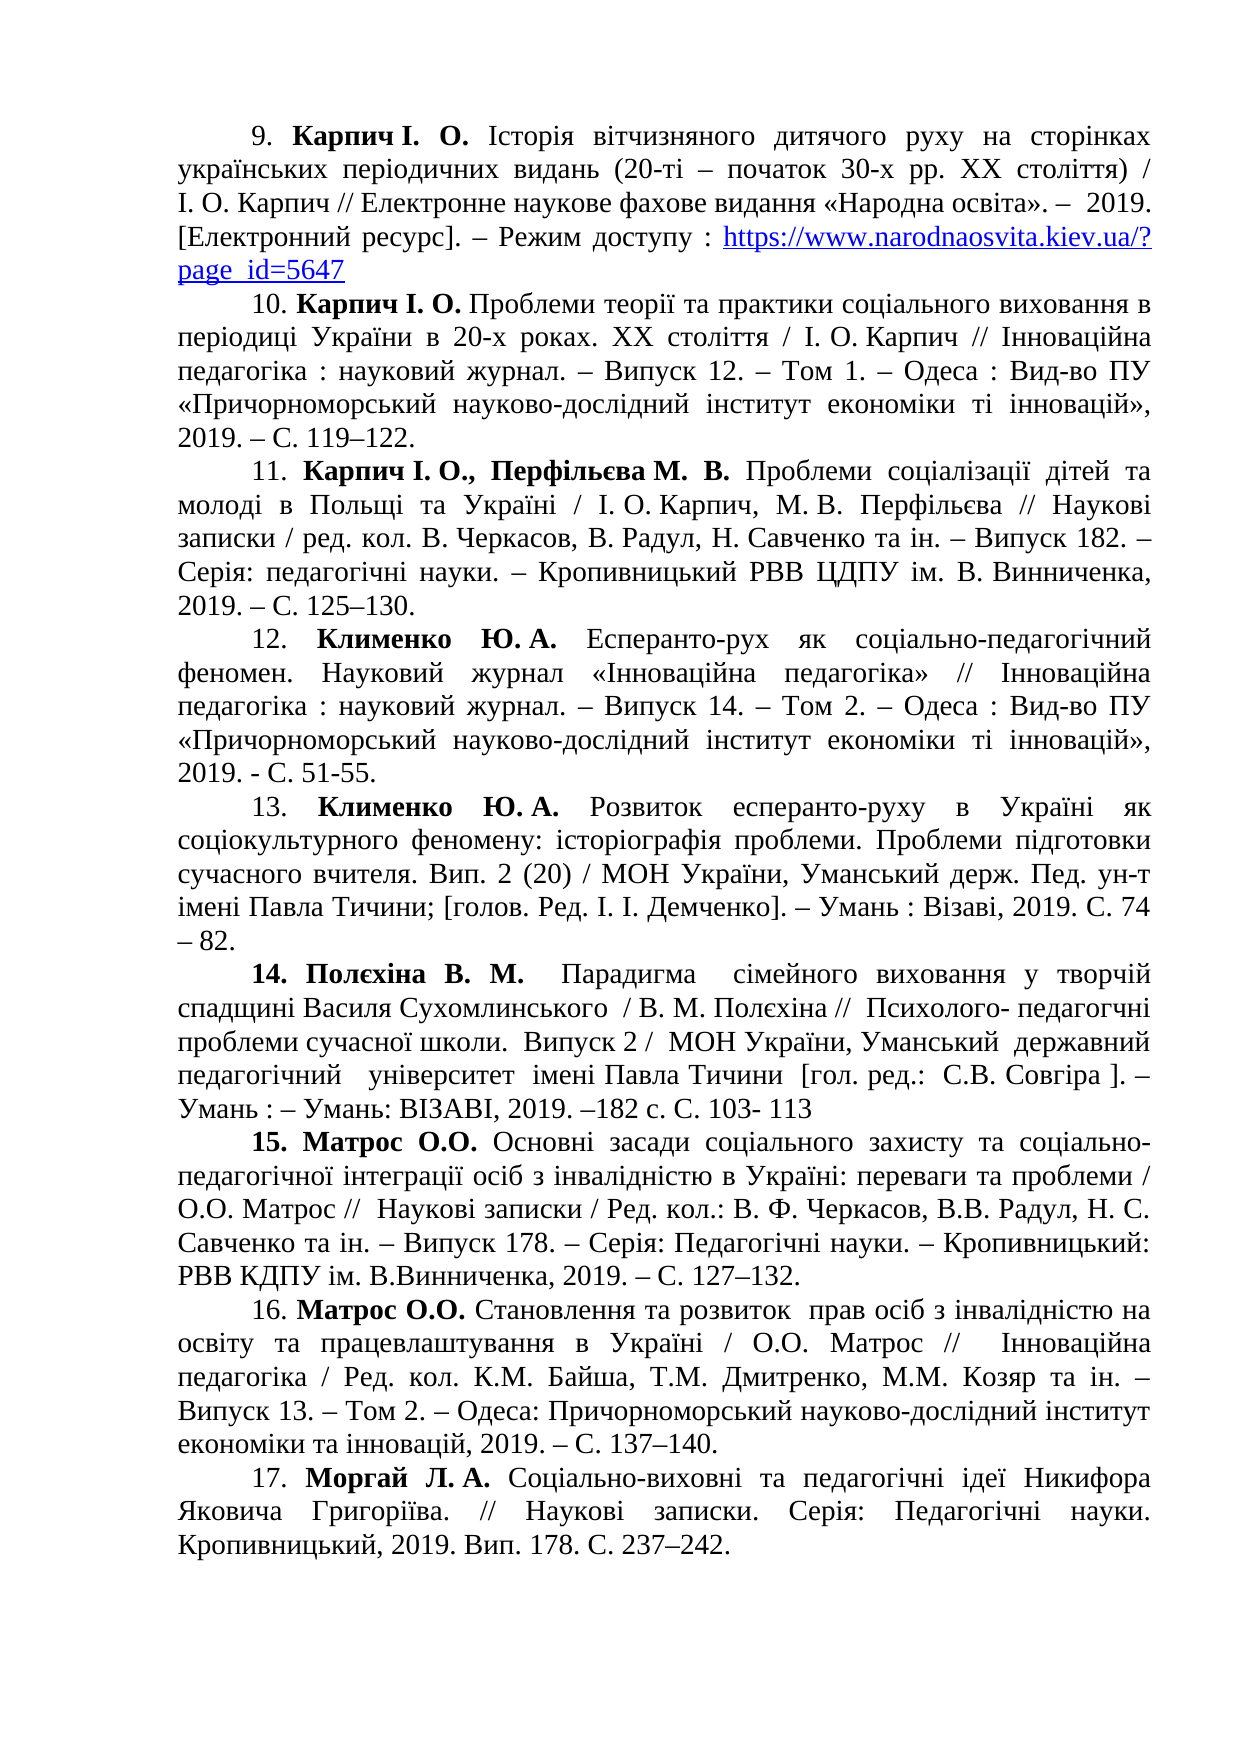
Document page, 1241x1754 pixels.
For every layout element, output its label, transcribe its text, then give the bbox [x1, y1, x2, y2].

list 17. Моргай Л. А. Соціально-виховні та педагогічні ідеї Никифора Яковича Григоріїва. // Наукові записки. Серія: Педагогічні науки. Кропивницький, 2019. Вип. 178. С. 237–242. [177, 1460, 1152, 1560]
text 12. Клименко Ю. А. Есперанто-рух як соціально-педагогічний феномен. Науковий журнал «Інноваційна педагогіка» // Інноваційна педагогіка : науковий журнал. – Випуск 14. – Том 2. – Одеса : Вид-во ПУ «Причорноморський науково-дослідний інститут економіки ті інновацій», 2019. - С. 51-55. [177, 621, 1152, 789]
text 16. Матрос О.О. Становлення та розвиток прав осіб з інвалідністю на освіту та працевлаштування в Україні / О.О. Матрос // Інноваційна педагогіка / Ред. кол. К.М. Байша, Т.М. Дмитренко, М.М. Козяр та ін. – Випуск 13. – Том 2. – Одеса: Причорноморський науково-дослідний інститут економіки та інновацій, 2019. – С. 137–140. [177, 1292, 1152, 1460]
text 13. Клименко Ю. А. Розвиток есперанто-руху в Україні як соціокультурного феномену: історіографія проблеми. Проблеми підготовки сучасного вчителя. Вип. 2 (20) / МОН України, Уманський держ. Пед. ун-т імені Павла Тичини; [голов. Ред. І. І. Демченко]. – Умань : Візаві, 2019. С. 74 – 82. [177, 789, 1152, 957]
text 15. Матрос О.О. Основні засади соціального захисту та соціально-педагогічної інтеграції осіб з інвалідністю в Україні: переваги та проблеми / О.О. Матрос // Наукові записки / Ред. кол.: В. Ф. Черкасов, В.В. Радул, Н. С. Савченко та ін. – Випуск 178. – Серія: Педагогічні науки. – Кропивницький: РВВ КДПУ ім. В.Винниченка, 2019. – С. 127–132. [177, 1124, 1152, 1292]
text 11. Карпич І. О., Перфільєва М. В. Проблеми соціалізації дітей та молоді в Польщі та Україні / І. О. Карпич, М. В. Перфільєва // Наукові записки / ред. кол. В. Черкасов, В. Радул, Н. Савченко та ін. – Випуск 182. – Серія: педагогічні науки. – Кропивницький РВВ ЦДПУ ім. В. Винниченка, 2019. – С. 125–130. [177, 453, 1152, 621]
text 10. Карпич І. О. Проблеми теорії та практики соціального виховання в періодиці України в 20-х роках. ХХ століття / І. О. Карпич // Інноваційна педагогіка : науковий журнал. – Випуск 12. – Том 1. – Одеса : Вид-во ПУ «Причорноморський науково-дослідний інститут економіки ті інновацій», 2019. – С. 119–122. [177, 286, 1152, 453]
list 9. Карпич І. О. Історія вітчизняного дитячого руху на сторінках українських періодичних видань (20-ті – початок 30-х рр. ХХ століття) / І. О. Карпич // Електронне наукове фахове видання «Народна освіта». – 2019. [Електронний ресурс]. – Режим доступу : https://www.narodnaosvita.kiev.ua/?page_id=5647 [177, 118, 1152, 286]
text 14. Полєхіна В. М. Парадигма сімейного виховання у творчій спадщині Василя Сухомлинського / В. М. Полєхіна // Психолого- педагогчні проблеми сучасної школи. Випуск 2 / МОН України, Уманський державний педагогічний університет імені Павла Тичини [гол. ред.: С.В. Совгіра ]. – Умань : – Умань: ВІЗАВІ, 2019. –182 с. С. 103- 113 [177, 957, 1152, 1124]
